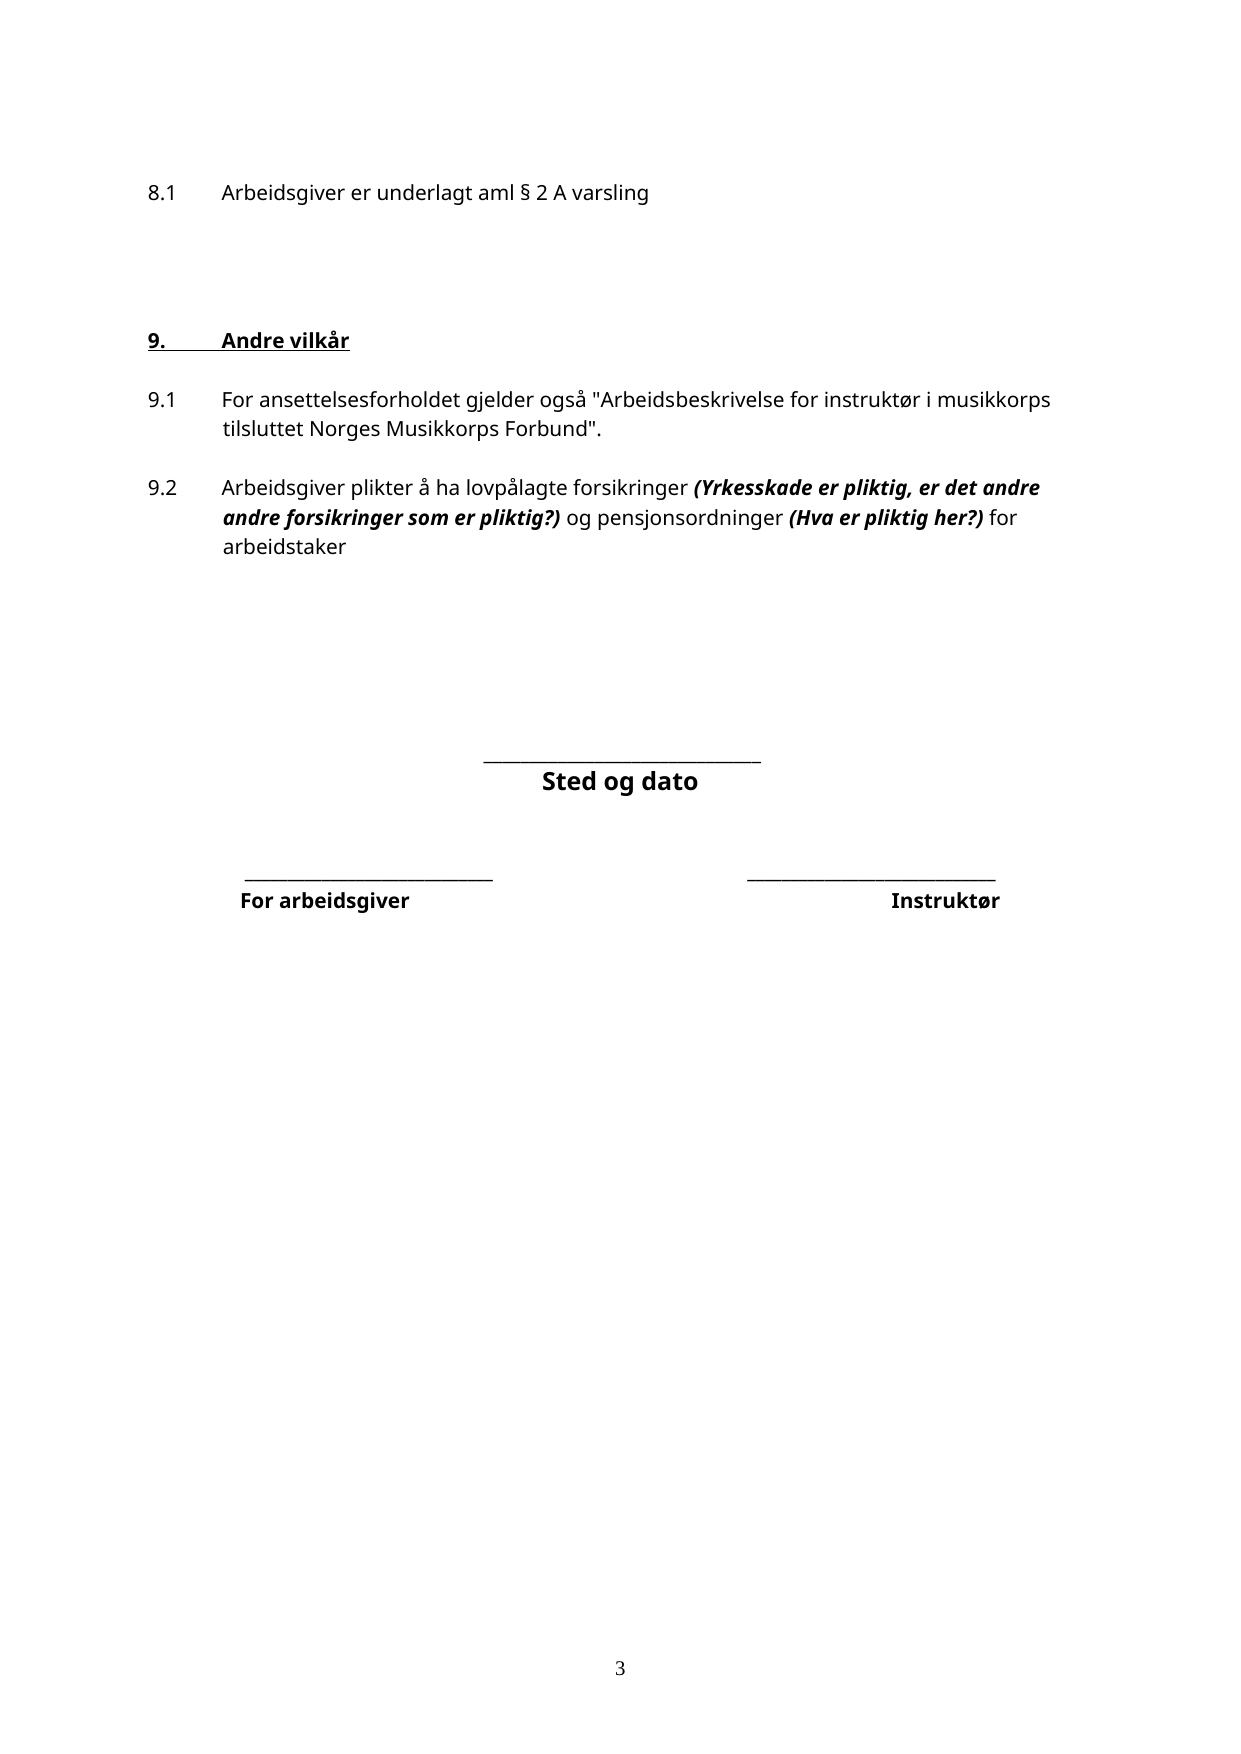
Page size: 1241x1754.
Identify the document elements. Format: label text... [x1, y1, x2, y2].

text 9.1 For ansettelsesforholdet gjelder også "Arbeidsbeskrivelse for instruktør i musikkorps tilsluttet Norges Musikkorps Forbund". [148, 383, 1093, 442]
text 9.2 Arbeidsgiver plikter å ha lovpålagte forsikringer (Yrkesskade er pliktig, er det andre andre forsikringer som er pliktig?) og pensjonsordninger (Hva er pliktig her?) for arbeidstaker [148, 472, 1093, 560]
text ______________________________ [148, 708, 1093, 767]
text Sted og dato [148, 767, 1093, 796]
text For arbeidsgiver Instruktør [148, 884, 1093, 914]
text _____________________________ _____________________________ [148, 855, 1093, 884]
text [148, 148, 1093, 236]
text 9. Andre vilkår [148, 236, 1093, 354]
